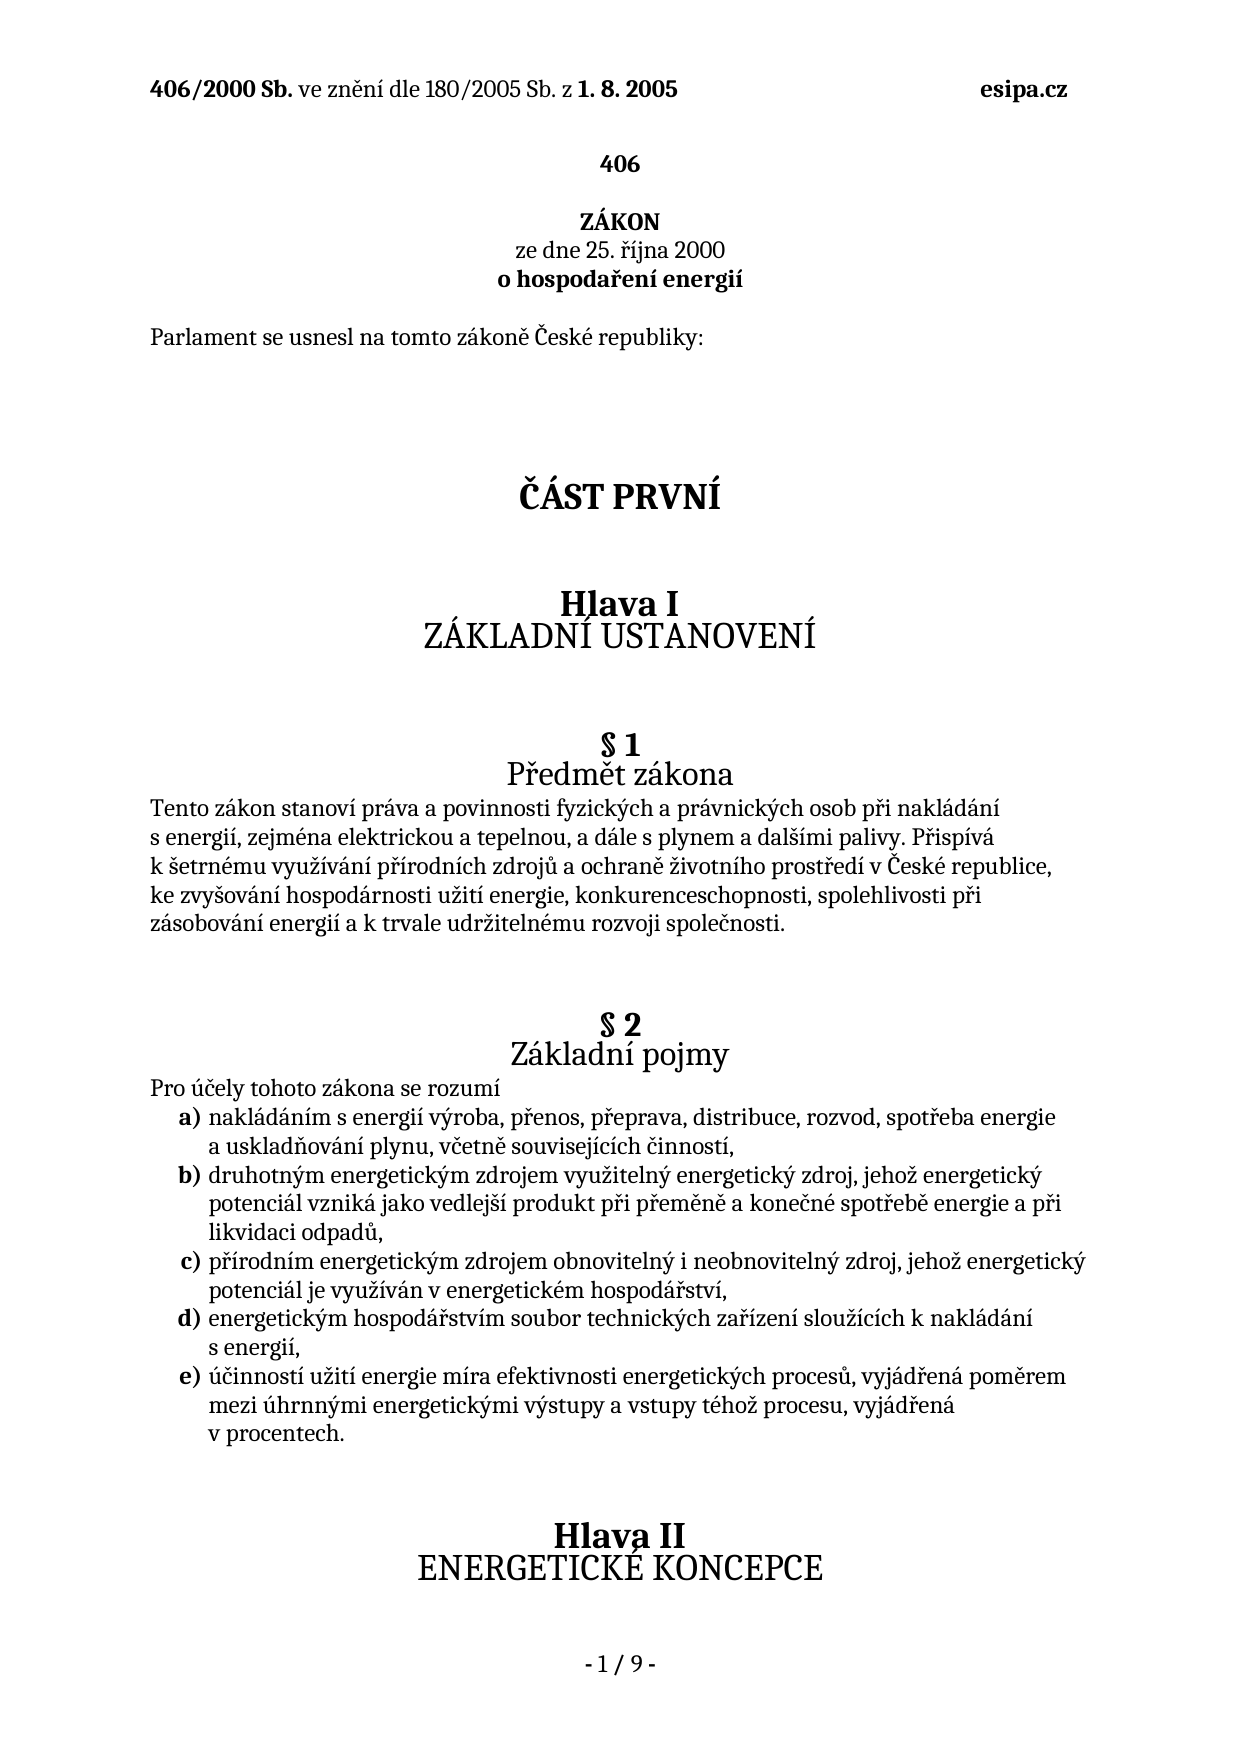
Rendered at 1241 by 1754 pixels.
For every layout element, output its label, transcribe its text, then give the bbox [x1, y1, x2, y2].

text Pro účely tohoto zákona se rozumí [150, 1074, 1090, 1103]
text c) přírodním energetickým zdrojem obnovitelný i neobnovitelný zdroj, jehož energetický potenciál je využíván v energetickém hospodářství, [150, 1247, 1090, 1304]
subtitle Část první [150, 482, 1090, 516]
text ZÁKON [150, 207, 1090, 236]
text o hospodaření energií [150, 265, 1090, 294]
text Parlament se usnesl na tomto zákoně České republiky: [150, 322, 1090, 351]
subtitle § 2 -Základní pojmy [150, 1011, 1090, 1074]
subtitle Hlava II -Energetické koncepce [150, 1521, 1090, 1590]
subtitle § 1 -Předmět zákona [150, 731, 1090, 794]
text b) druhotným energetickým zdrojem využitelný energetický zdroj, jehož energetický potenciál vzniká jako vedlejší produkt při přeměně a konečné spotřebě energie a při likvidaci odpadů, [150, 1161, 1090, 1247]
text ze dne 25. října 2000 [150, 236, 1090, 265]
text 406 [150, 150, 1090, 179]
text Tento zákon stanoví práva a povinnosti fyzických a právnických osob při nakládání s energií, zejména elektrickou a tepelnou, a dále s plynem a dalšími palivy. Přispívá k šetrnému využívání přírodních zdrojů a ochraně životního prostředí v České republice, ke zvyšování hospodárnosti užití energie, konkurenceschopnosti, spolehlivosti při zásobování energií a k trvale udržitelnému rozvoji společnosti. [150, 794, 1090, 938]
text d) energetickým hospodářstvím soubor technických zařízení sloužících k nakládání s energií, [150, 1304, 1090, 1362]
text a) nakládáním s energií výroba, přenos, přeprava, distribuce, rozvod, spotřeba energie a uskladňování plynu, včetně souvisejících činností, [150, 1103, 1090, 1161]
text e) účinností užití energie míra efektivnosti energetických procesů, vyjádřená poměrem mezi úhrnnými energetickými výstupy a vstupy téhož procesu, vyjádřená v procentech. [150, 1362, 1090, 1448]
subtitle Hlava I -Základní ustanovení [150, 589, 1090, 658]
